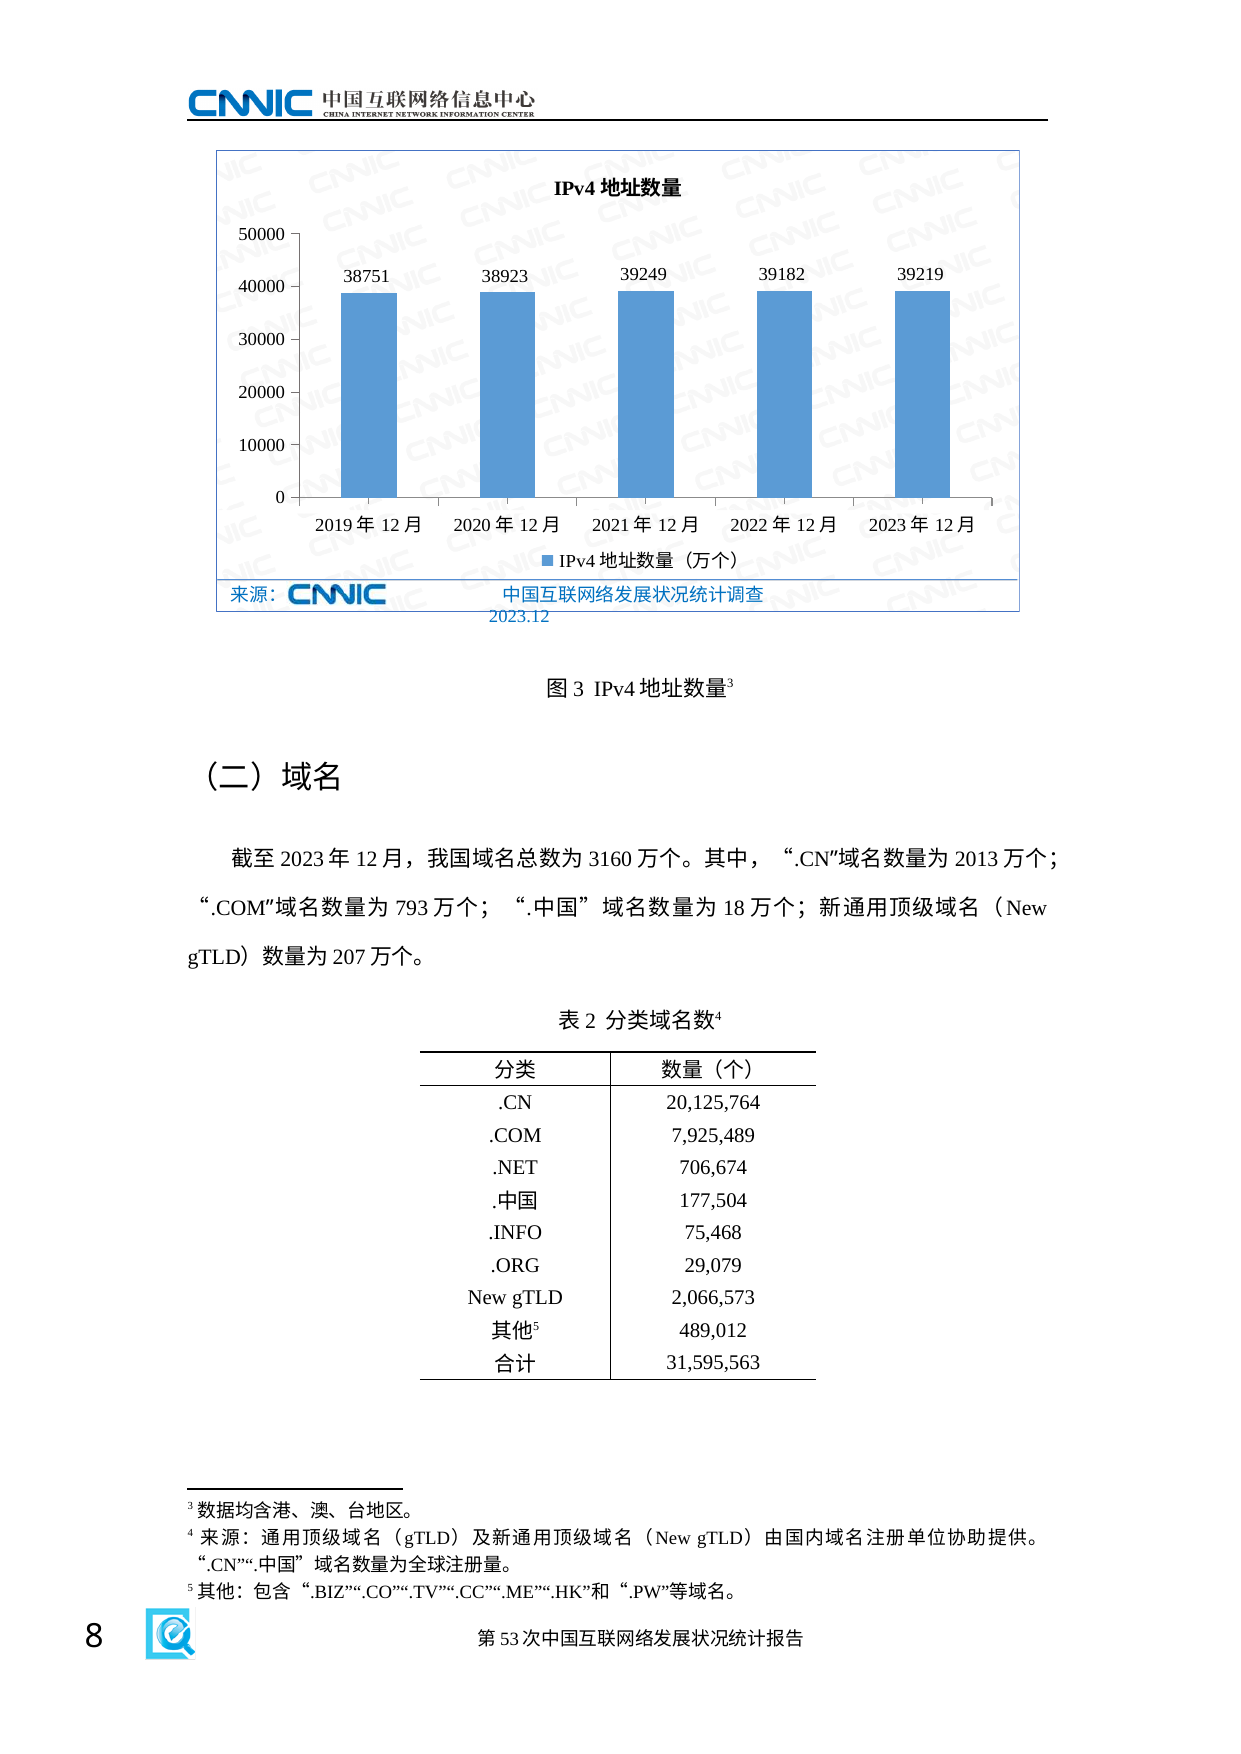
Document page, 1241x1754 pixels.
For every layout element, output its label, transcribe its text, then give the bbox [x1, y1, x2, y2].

text 表 2 分类域名数 [187, 1003, 1048, 1036]
table_cell .NET [420, 1151, 610, 1183]
table_cell .INFO [420, 1216, 610, 1248]
table_cell 2,066,573 [611, 1281, 816, 1313]
list 域名 [187, 752, 1048, 798]
table_cell .ORG [420, 1249, 610, 1281]
table_cell .中国 [420, 1184, 610, 1216]
table_cell New gTLD [420, 1281, 610, 1313]
text 图 3 IPv4地址数量 [187, 671, 1048, 703]
table_header 数量（个） [611, 1053, 816, 1085]
picture [144, 1606, 196, 1660]
text 截至2023年12月，我国域名总数为3160万个。其中，“.CN”域名数量为2013万个；“.COM”域名数量为793万个；“.中国”域名数量为18万个；新通用顶级域名（New gTLD）数量为207万个。 [187, 841, 1048, 971]
table_cell 6.5 7.4 -- 4.4 -- 11.2 4.4 [217, 151, 1019, 579]
table_cell 20,125,764 [611, 1086, 816, 1118]
table_cell 706,674 [611, 1151, 816, 1183]
table_cell 7,925,489 [611, 1119, 816, 1151]
table_cell 其他 合计 [420, 1314, 610, 1378]
table_cell .COM [420, 1119, 610, 1151]
table_cell 489,012 31,595,563 [611, 1314, 816, 1378]
table_cell 75,468 [611, 1216, 816, 1248]
table_cell 6.5 7.4 -- 4.4 -- 11.2 4.4 [217, 582, 1019, 611]
table_cell .CN [420, 1086, 610, 1118]
table_cell 29,079 [611, 1249, 816, 1281]
table_cell 177,504 [611, 1184, 816, 1216]
table_header 分类 [420, 1053, 610, 1085]
picture [216, 579, 1019, 606]
picture [187, 88, 538, 118]
